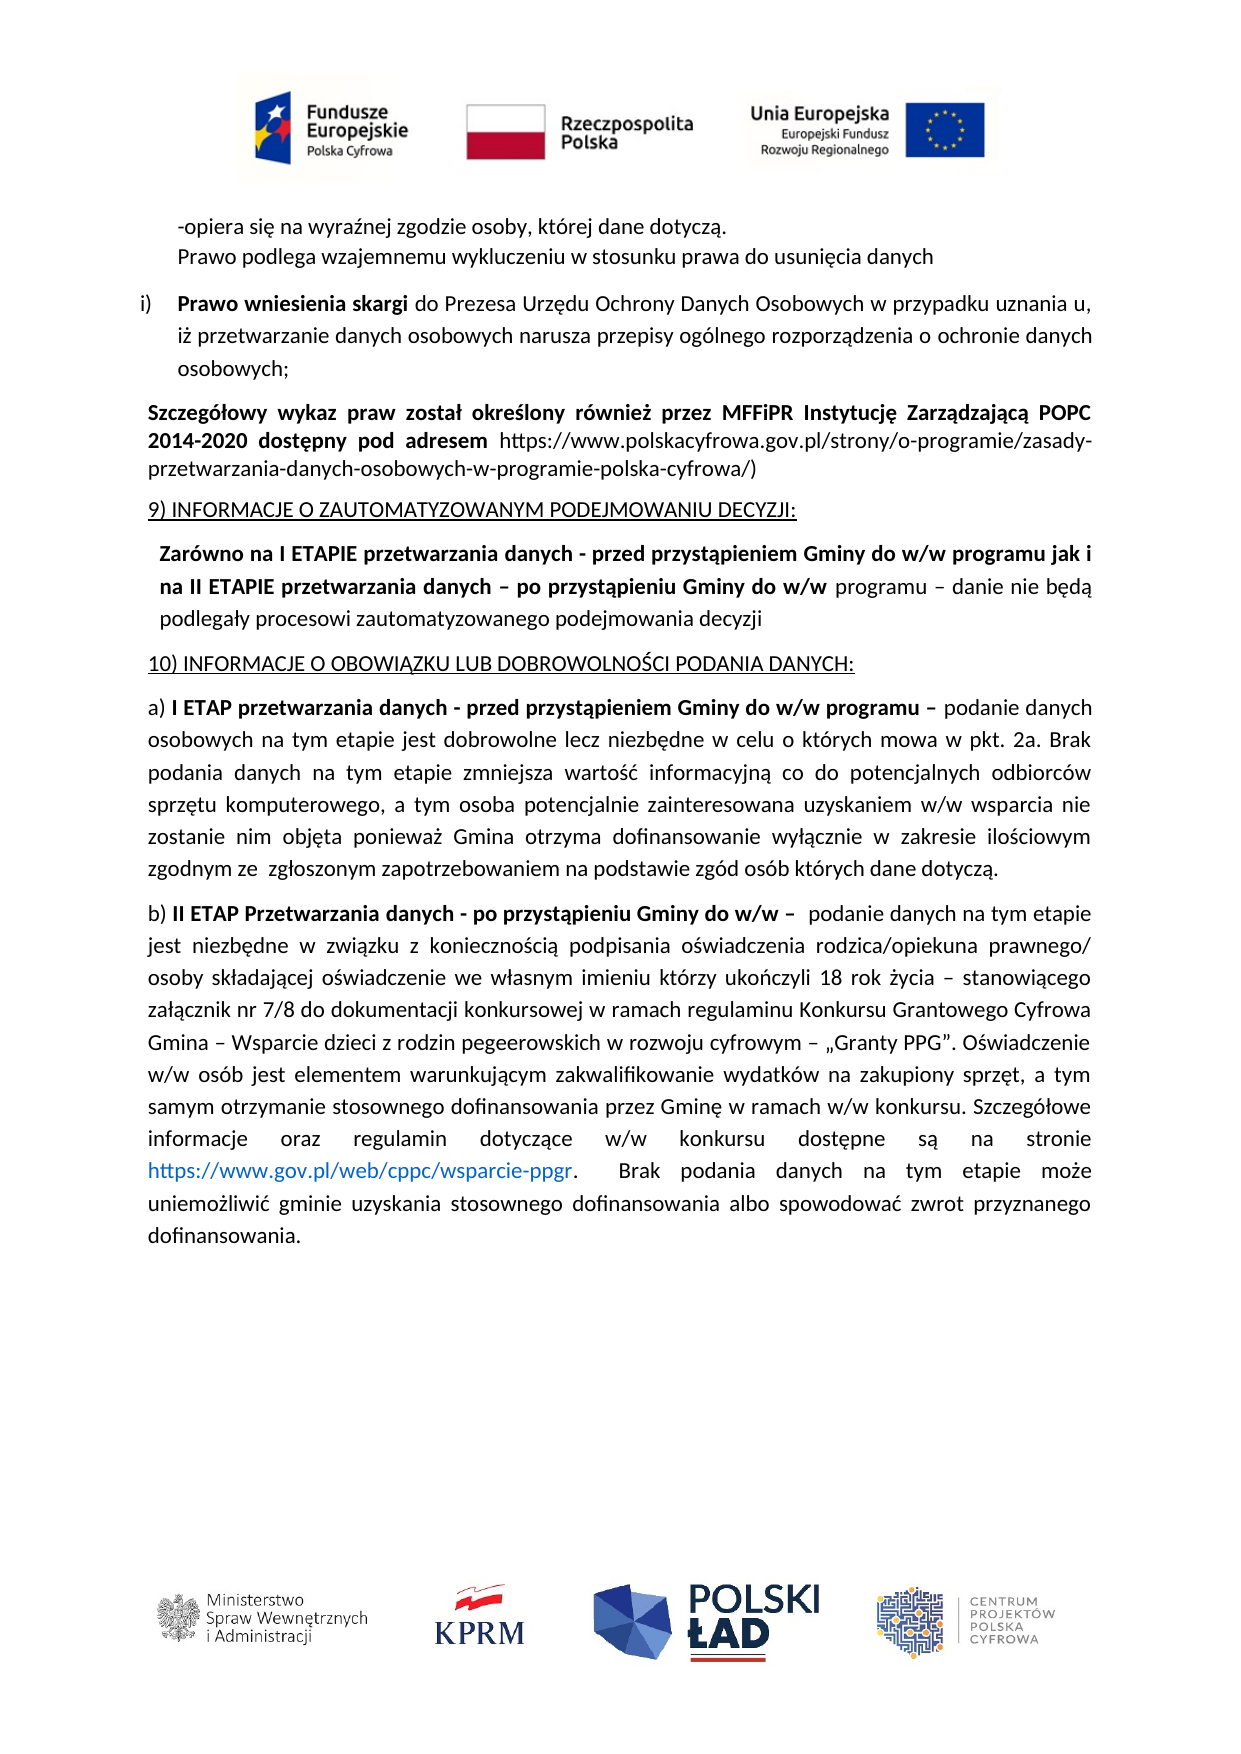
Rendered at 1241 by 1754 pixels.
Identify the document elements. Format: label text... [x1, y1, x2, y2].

text a) I ETAP przetwarzania danych - przed przystąpieniem Gminy do w/w programu – podanie danych osobowych na tym etapie jest dobrowolne lecz niezbędne w celu o których mowa w pkt. 2a. Brak podania danych na tym etapie zmniejsza wartość informacyjną co do potencjalnych odbiorców sprzętu komputerowego, a tym osoba potencjalnie zainteresowana uzyskaniem w/w wsparcia nie zostanie nim objęta ponieważ Gmina otrzyma dofinansowanie wyłącznie w zakresie ilościowym zgodnym ze zgłoszonym zapotrzebowaniem na podstawie zgód osób których dane dotyczą. [148, 693, 1093, 882]
text b) II ETAP Przetwarzania danych - po przystąpieniu Gminy do w/w – podanie danych na tym etapie jest niezbędne w związku z koniecznością podpisania oświadczenia rodzica/opiekuna prawnego/ osoby składającej oświadczenie we własnym imieniu którzy ukończyli 18 rok życia – stanowiącego załącznik nr 7/8 do dokumentacji konkursowej w ramach regulaminu Konkursu Grantowego Cyfrowa Gmina – Wsparcie dzieci z rodzin pegeerowskich w rozwoju cyfrowym – „Granty PPG”. Oświadczenie w/w osób jest elementem warunkującym zakwalifikowanie wydatków na zakupiony sprzęt, a tym samym otrzymanie stosownego dofinansowania przez Gminę w ramach w/w konkursu. Szczegółowe informacje oraz regulamin dotyczące w/w konkursu dostępne są na stronie https://www.gov.pl/web/cppc/wsparcie-ppgr. Brak podania danych na tym etapie może uniemożliwić gminie uzyskania stosownego dofinansowania albo spowodować zwrot przyznanego dofinansowania. [148, 899, 1093, 1249]
text 10) INFORMACJE O OBOWIĄZKU LUB DOBROWOLNOŚCI PODANIA DANYCH: [148, 649, 1093, 677]
text Zarówno na I ETAPIE przetwarzania danych - przed przystąpieniem Gminy do w/w programu jak i na II ETAPIE przetwarzania danych – po przystąpieniu Gminy do w/w programu – danie nie będą podlegały procesowi zautomatyzowanego podejmowania decyzji [159, 539, 1093, 632]
picture [238, 73, 1003, 185]
picture [147, 1567, 1093, 1681]
text Szczegółowy wykaz praw został określony również przez MFFiPR Instytucję Zarządzającą POPC 2014-2020 dostępny pod adresem https://www.polskacyfrowa.gov.pl/strony/o-programie/zasady-przetwarzania-danych-osobowych-w-programie-polska-cyfrowa/) [148, 398, 1093, 482]
text 9) INFORMACJE O ZAUTOMATYZOWANYM PODEJMOWANIU DECYZJI: [148, 495, 1093, 523]
list Prawo wniesienia skargi do Prezesa Urzędu Ochrony Danych Osobowych w przypadku uznania u, iż przetwarzanie danych osobowych narusza przepisy ogólnego rozporządzenia o ochronie danych osobowych; [140, 289, 1093, 382]
